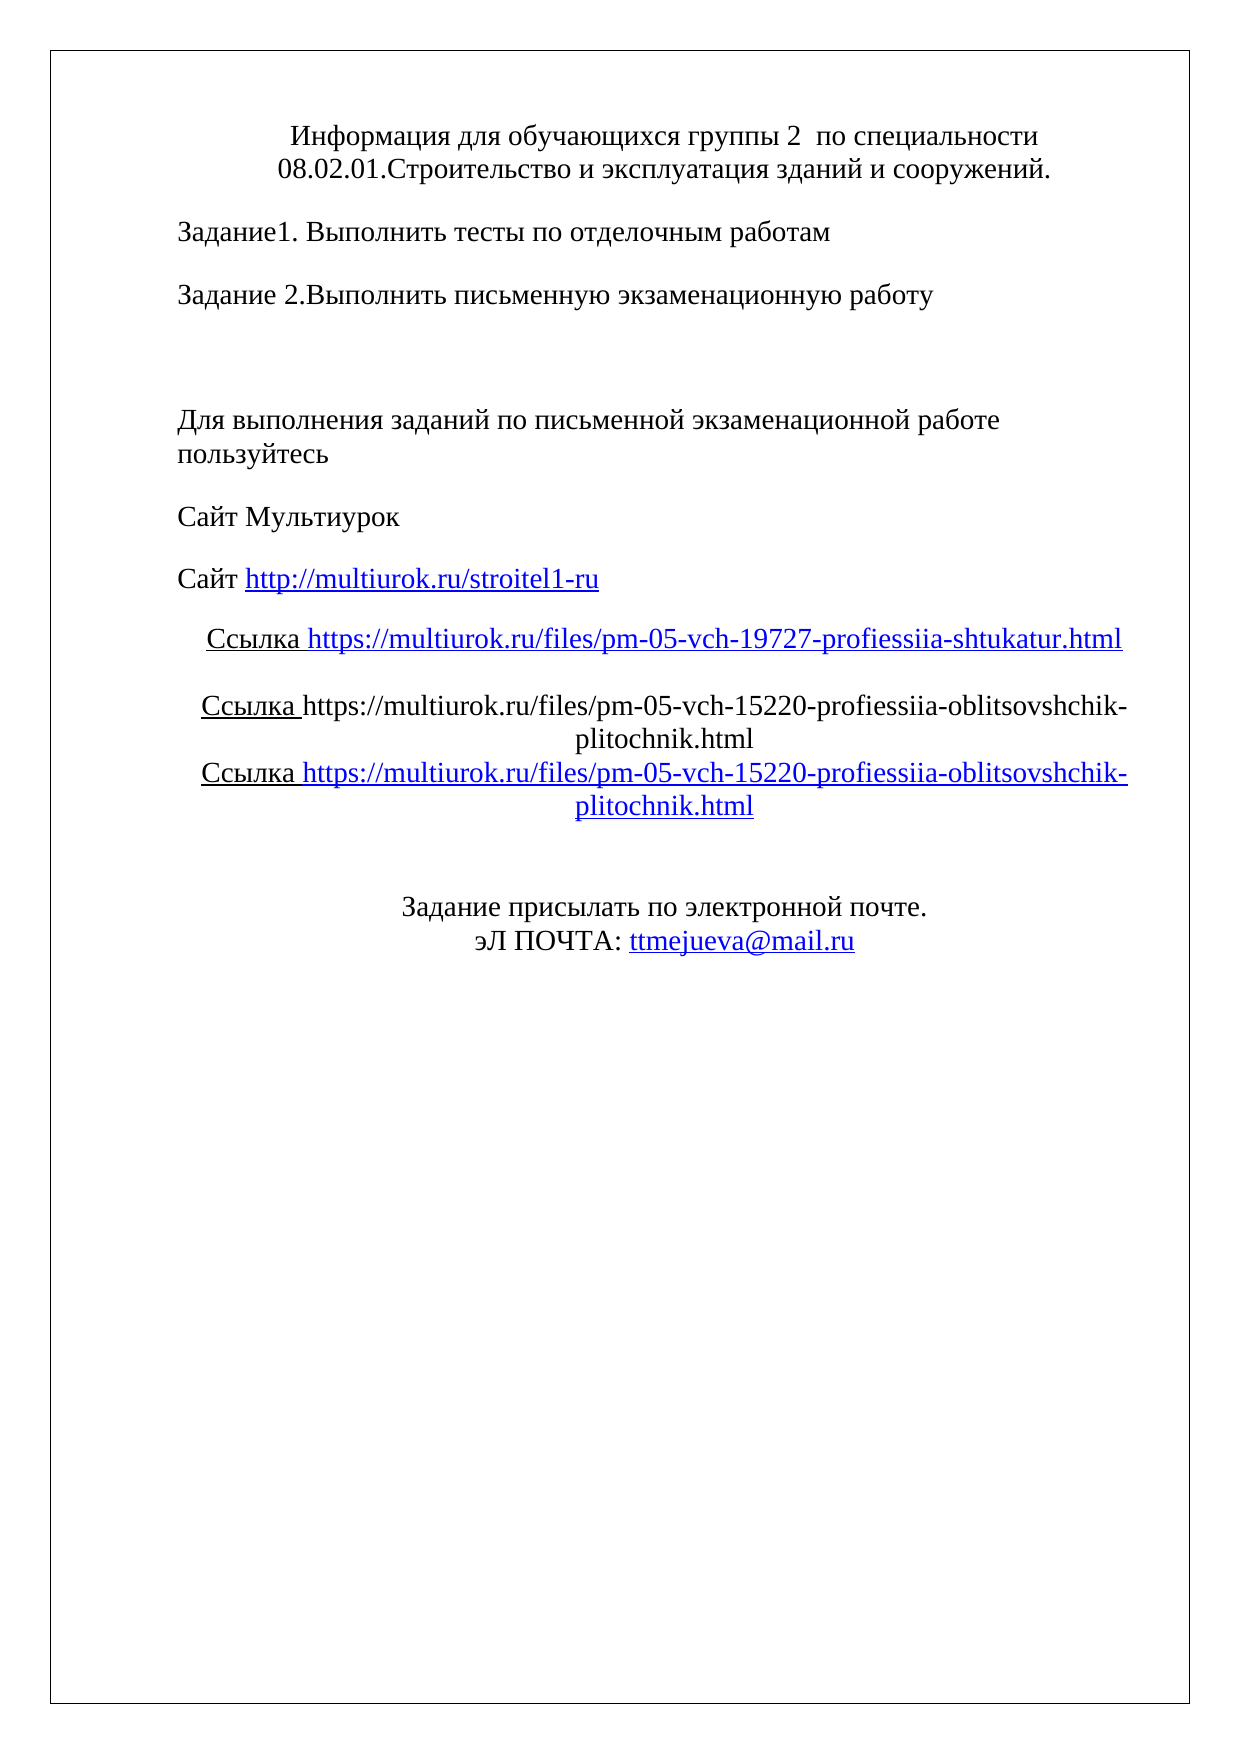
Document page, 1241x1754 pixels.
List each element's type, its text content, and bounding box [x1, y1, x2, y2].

text Задание 2.Выполнить письменную экзаменационную работу [177, 277, 1152, 311]
text эЛ ПОЧТА: ttmejueva@mail.ru [177, 923, 1152, 956]
text Сайт http://multiurok.ru/stroitel1-ru [177, 561, 1152, 595]
text Сайт Мультиурок [177, 499, 1152, 532]
text Задание присылать по электронной почте. [177, 889, 1152, 923]
text Задание1. Выполнить тесты по отделочным работам [177, 214, 1152, 248]
text Для выполнения заданий по письменной экзаменационной работе пользуйтесь [177, 402, 1152, 469]
text Ссылка https://multiurok.ru/files/pm-05-vch-15220-profiessiia-oblitsovshchik-plitochnik.html [177, 688, 1152, 755]
text Ссылка https://multiurok.ru/files/pm-05-vch-19727-profiessiia-shtukatur.html [177, 621, 1152, 654]
text Информация для обучающихся группы 2 по специальности 08.02.01.Строительство и эксплуатация зданий и сооружений. [177, 118, 1152, 185]
text Ссылка https://multiurok.ru/files/pm-05-vch-15220-profiessiia-oblitsovshchik-plitochnik.html [177, 755, 1152, 822]
